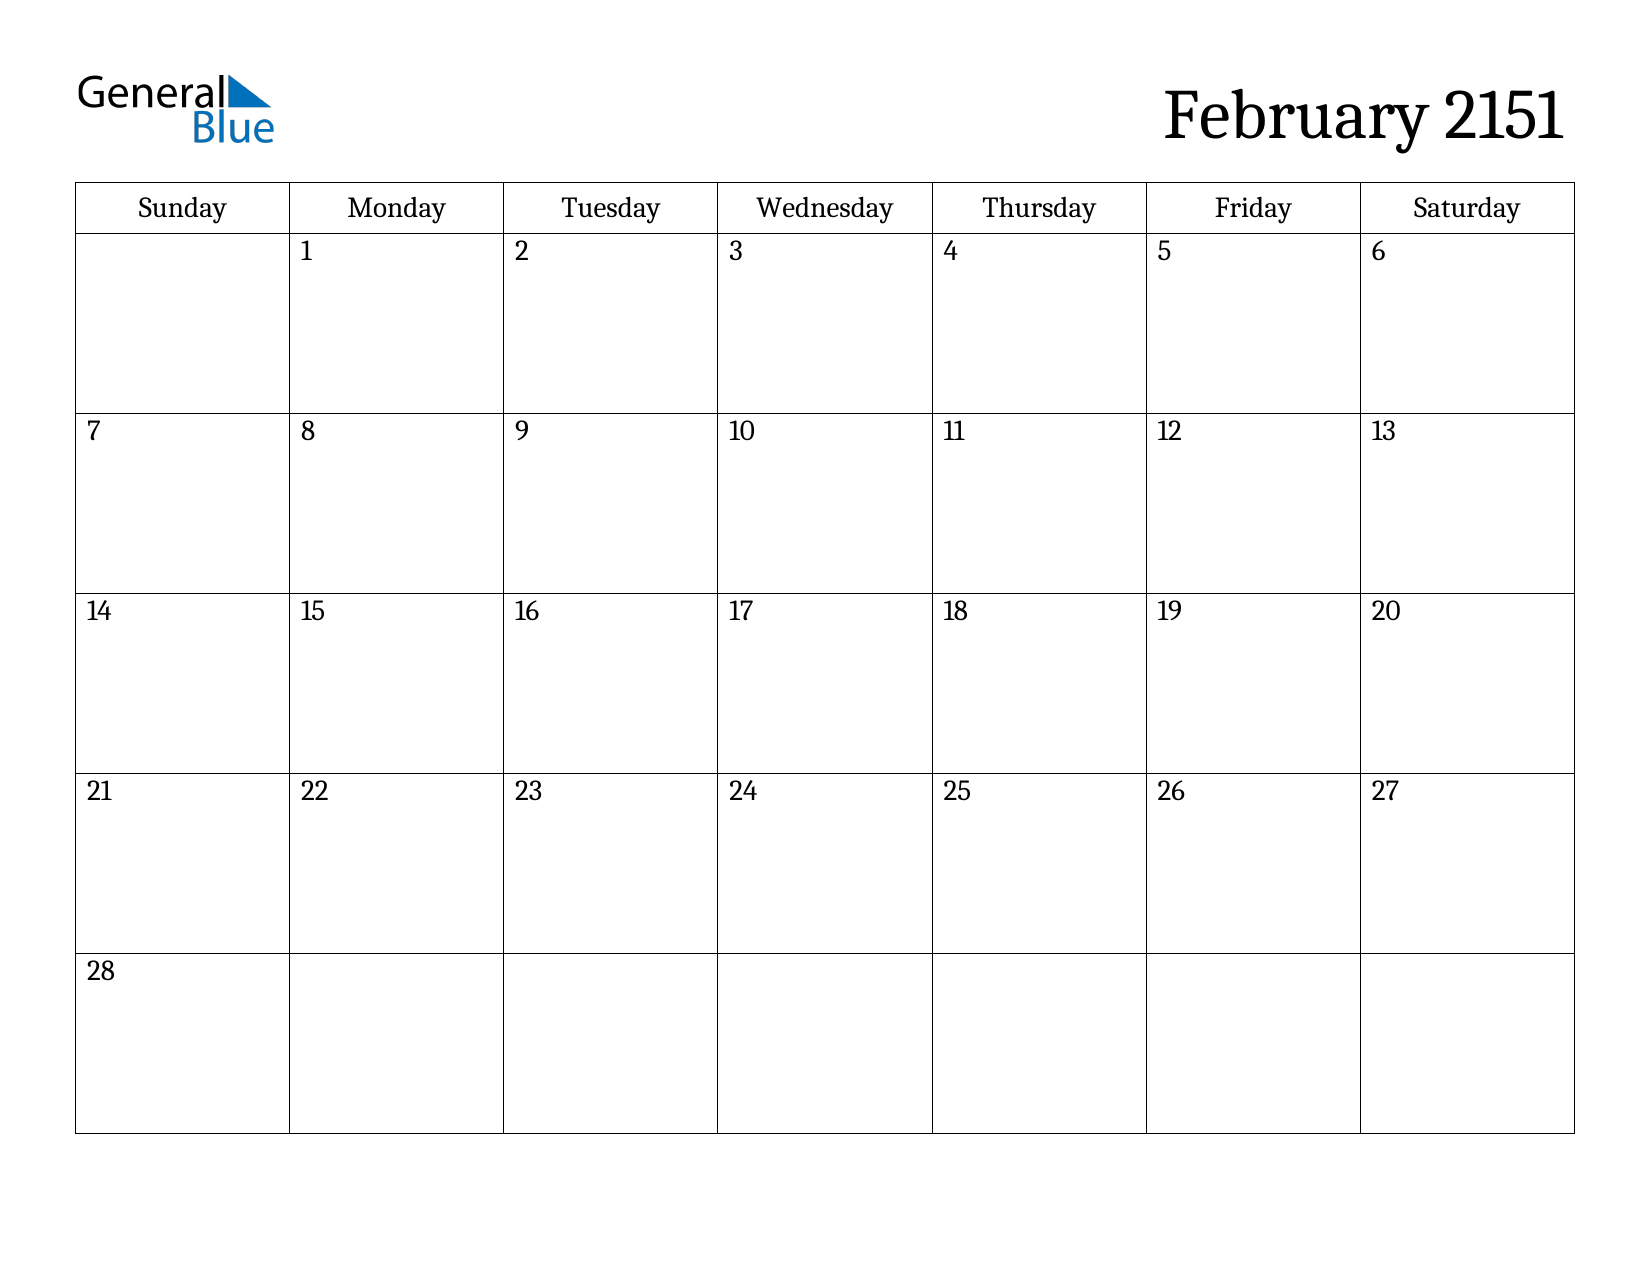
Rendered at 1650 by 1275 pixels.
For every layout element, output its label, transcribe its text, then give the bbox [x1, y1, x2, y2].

table_cell [1147, 954, 1360, 987]
table_cell 12 [1147, 414, 1360, 447]
table_cell 13 [1361, 414, 1574, 447]
table_cell [76, 448, 289, 593]
table_cell 11 [933, 414, 1146, 447]
table_cell [504, 267, 717, 413]
table_cell [718, 988, 932, 1133]
table_header [76, 75, 503, 182]
table_cell [933, 627, 1146, 773]
table_cell [504, 448, 717, 593]
table_cell [1147, 627, 1360, 773]
table_cell 8 [290, 414, 503, 447]
table_cell [1361, 448, 1574, 593]
table_cell [290, 627, 503, 773]
table_cell [1147, 988, 1360, 1133]
table_cell 6 [1361, 234, 1574, 267]
table_cell Monday [290, 183, 503, 233]
table_cell [933, 954, 1146, 987]
table_cell 5 [1147, 234, 1360, 267]
table_cell 2 [504, 234, 717, 267]
table_cell 26 [1147, 774, 1360, 807]
table_cell [1361, 954, 1574, 987]
table_cell 24 [718, 774, 932, 807]
table_cell 10 [718, 414, 932, 447]
table_cell 16 [504, 594, 717, 627]
table_cell 18 [933, 594, 1146, 627]
table_header February 2151 [504, 75, 1574, 182]
table_cell [1147, 808, 1360, 953]
table_cell Sunday [76, 183, 289, 233]
table_cell [933, 267, 1146, 413]
table_cell 3 [718, 234, 932, 267]
table_cell 20 [1361, 594, 1574, 627]
table_cell [933, 808, 1146, 953]
picture [78, 75, 274, 143]
table_cell 4 [933, 234, 1146, 267]
table_cell 14 [76, 594, 289, 627]
table_cell 15 [290, 594, 503, 627]
table_cell 27 [1361, 774, 1574, 807]
table_cell [718, 267, 932, 413]
table_cell [1147, 448, 1360, 593]
table_cell [933, 448, 1146, 593]
table_cell Wednesday [718, 183, 932, 233]
table_cell 9 [504, 414, 717, 447]
table_cell [1361, 988, 1574, 1133]
table_cell [1361, 808, 1574, 953]
table_cell [504, 954, 717, 987]
table_cell 28 [76, 954, 289, 987]
table_cell 25 [933, 774, 1146, 807]
table_cell 1 [290, 234, 503, 267]
table_cell Friday [1147, 183, 1360, 233]
table_cell Tuesday [504, 183, 717, 233]
table_cell [76, 234, 289, 267]
table_cell [1361, 267, 1574, 413]
table_cell 21 [76, 774, 289, 807]
table_cell [76, 627, 289, 773]
table_cell Saturday [1361, 183, 1574, 233]
table_cell 23 [504, 774, 717, 807]
table_cell [1361, 627, 1574, 773]
table_cell 7 [76, 414, 289, 447]
table_cell [290, 808, 503, 953]
table_cell [504, 808, 717, 953]
table_cell [290, 448, 503, 593]
table_cell [718, 954, 932, 987]
table_cell [290, 267, 503, 413]
table_cell [76, 988, 289, 1133]
table_cell [76, 808, 289, 953]
table_cell [718, 448, 932, 593]
table_cell [76, 267, 289, 413]
table_cell 22 [290, 774, 503, 807]
table_cell Thursday [933, 183, 1146, 233]
table_cell 17 [718, 594, 932, 627]
table_cell [290, 954, 503, 987]
table_cell [718, 808, 932, 953]
table_cell [933, 988, 1146, 1133]
table_cell [290, 988, 503, 1133]
table_cell [718, 627, 932, 773]
table_cell 19 [1147, 594, 1360, 627]
table_cell [504, 627, 717, 773]
table_cell [504, 988, 717, 1133]
table_cell [1147, 267, 1360, 413]
